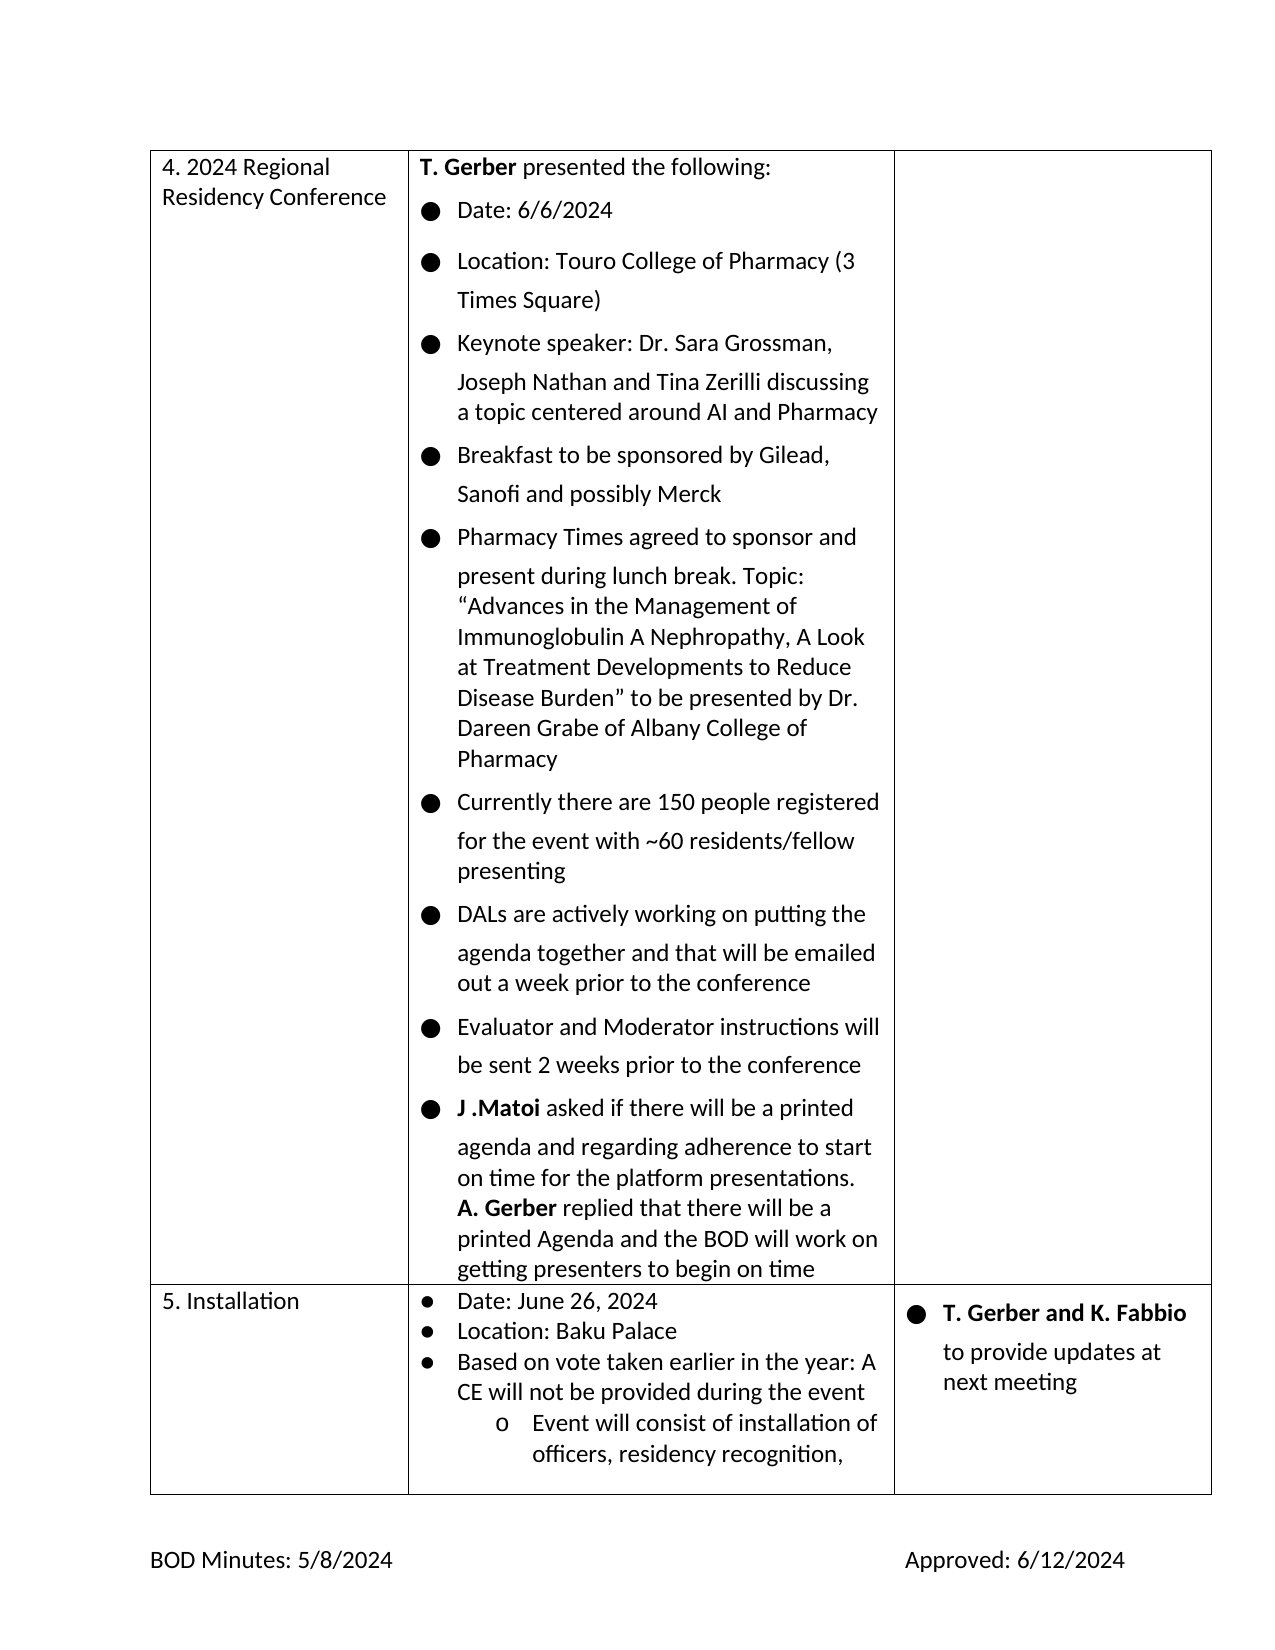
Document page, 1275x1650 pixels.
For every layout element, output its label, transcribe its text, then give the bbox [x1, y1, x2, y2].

table_cell 5. Installation [151, 1285, 408, 1493]
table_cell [895, 1285, 1211, 1493]
table_cell T. Gerber presented the following: Date: 6/6/2024 Location: Touro College of Pharmacy (3 Times Square) Keynote speaker: Dr. Sara Grossman, Joseph Nathan and Tina Zerilli discussing a topic centered around AI and Pharmacy Breakfast to be sponsored by Gilead, Sanofi and possibly Merck Pharmacy Times agreed to sponsor and present during lunch break. Topic: “Advances in the Management of Immunoglobulin A Nephropathy, A Look at Treatment Developments to Reduce Disease Burden” to be presented by Dr. Dareen Grabe of Albany College of Pharmacy Currently there are 150 people registered for the event with ~60 residents/fellow presenting DALs are actively working on putting the agenda together and that will be emailed out a week prior to the conference Evaluator and Moderator instructions will be sent 2 weeks prior to the conference J .Matoi asked if there will be a printed agenda and regarding adherence to start on time for the platform presentations. A. Gerber replied that there will be a printed Agenda and the BOD will work on getting presenters to begin on time [409, 151, 894, 1284]
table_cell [409, 1285, 894, 1493]
table_cell 4. 2024 Regional Residency Conference [151, 151, 408, 1284]
table_cell [895, 151, 1211, 1284]
